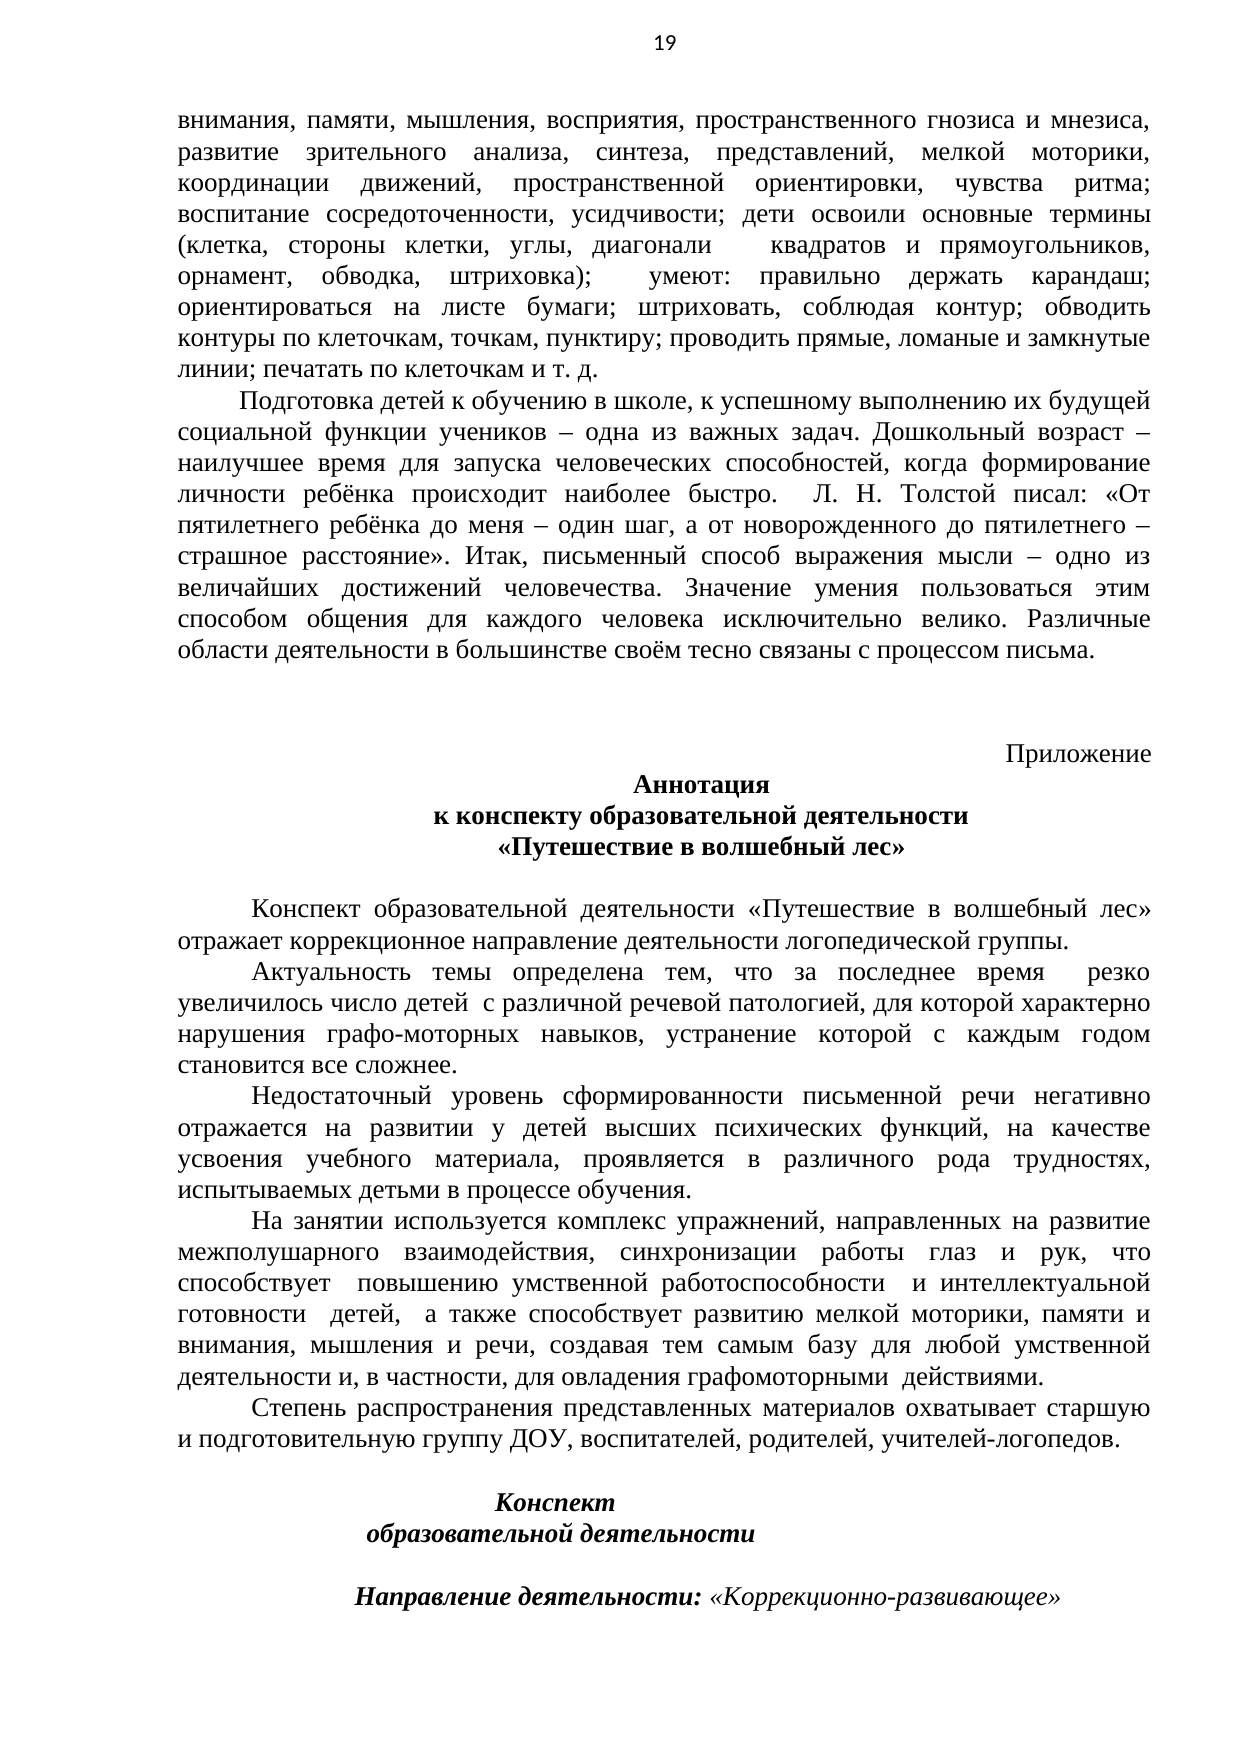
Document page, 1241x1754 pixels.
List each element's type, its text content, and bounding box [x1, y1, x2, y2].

text Конспект [177, 1486, 1152, 1517]
text «Путешествие в волшебный лес» [177, 830, 1152, 861]
text Направление деятельности: «Коррекционно-развивающее» [354, 1580, 1152, 1611]
text образовательной деятельности [177, 1517, 1152, 1548]
text к конспекту образовательной деятельности [177, 799, 1152, 830]
text На занятии используется комплекс упражнений, направленных на развитие межполушарного взаимодействия, синхронизации работы глаз и рук, что способствует повышению умственной работоспособности и интеллектуальной готовности детей, а также способствует развитию мелкой моторики, памяти и внимания, мышления и речи, создавая тем самым базу для любой умственной деятельности и, в частности, для овладения графомоторными действиями. [177, 1204, 1152, 1391]
text Недостаточный уровень сформированности письменной речи негативно отражается на развитии у детей высших психических функций, на качестве усвоения учебного материала, проявляется в различного рода трудностях, испытываемых детьми в процессе обучения. [177, 1079, 1152, 1204]
text Конспект образовательной деятельности «Путешествие в волшебный лес» отражает коррекционное направление деятельности логопедической группы. [177, 893, 1152, 955]
text Степень распространения представленных материалов охватывает старшую и подготовительную группу ДОУ, воспитателей, родителей, учителей-логопедов. [177, 1391, 1152, 1453]
text Подготовка детей к обучению в школе, к успешному выполнению их будущей социальной функции учеников – одна из важных задач. Дошкольный возраст – наилучшее время для запуска человеческих способностей, когда формирование личности ребёнка происходит наиболее быстро. Л. Н. Толстой писал: «От пятилетнего ребёнка до меня – один шаг, а от новорожденного до пятилетнего – страшное расстояние». Итак, письменный способ выражения мысли – одно из величайших достижений человечества. Значение умения пользоваться этим способом общения для каждого человека исключительно велико. Различные области деятельности в большинстве своём тесно связаны с процессом письма. [177, 384, 1152, 664]
text Актуальность темы определена тем, что за последнее время резко увеличилось число детей с различной речевой патологией, для которой характерно нарушения графо-моторных навыков, устранение которой с каждым годом становится все сложнее. [177, 955, 1152, 1079]
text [177, 103, 1152, 384]
text Аннотация [177, 768, 1152, 799]
text Приложение [177, 737, 1152, 768]
